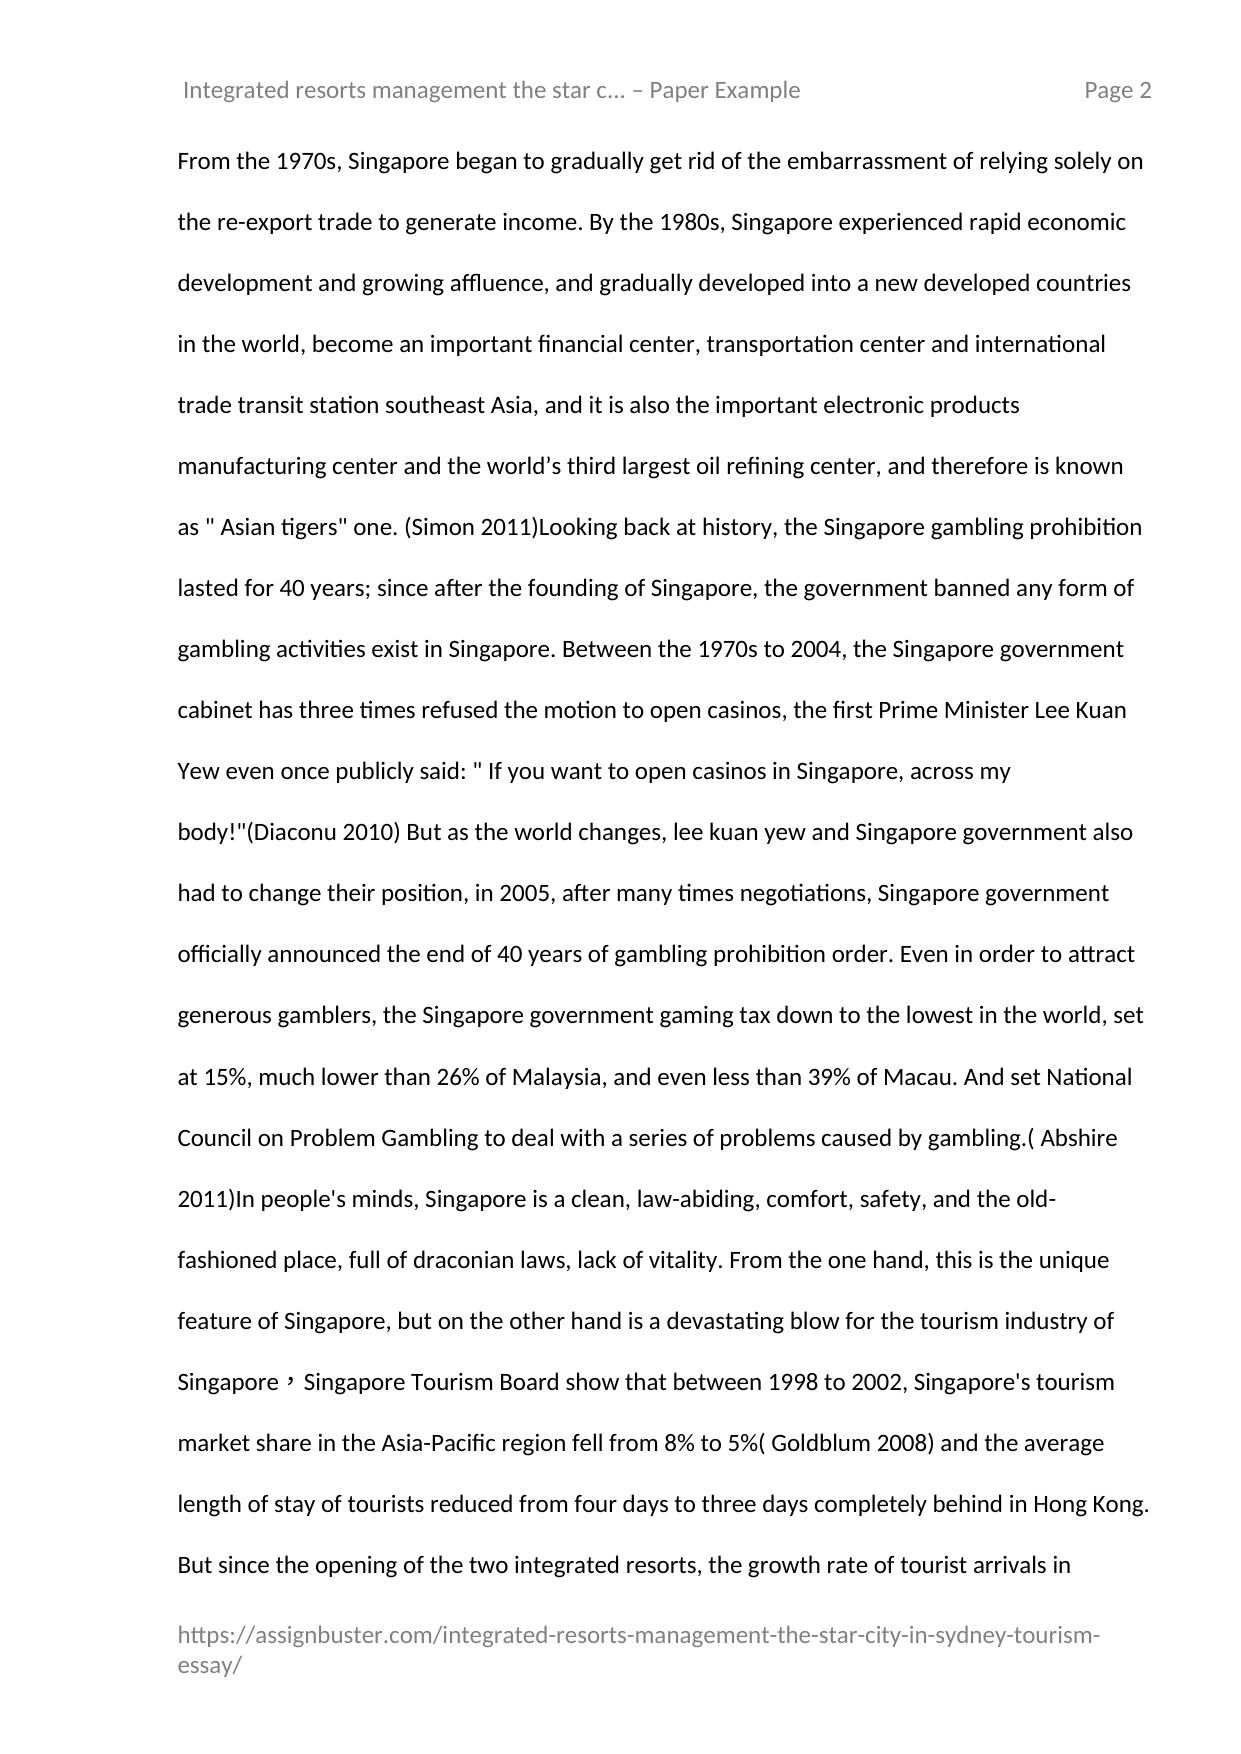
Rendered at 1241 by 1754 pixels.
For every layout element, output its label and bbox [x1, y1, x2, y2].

text [177, 145, 1152, 1579]
